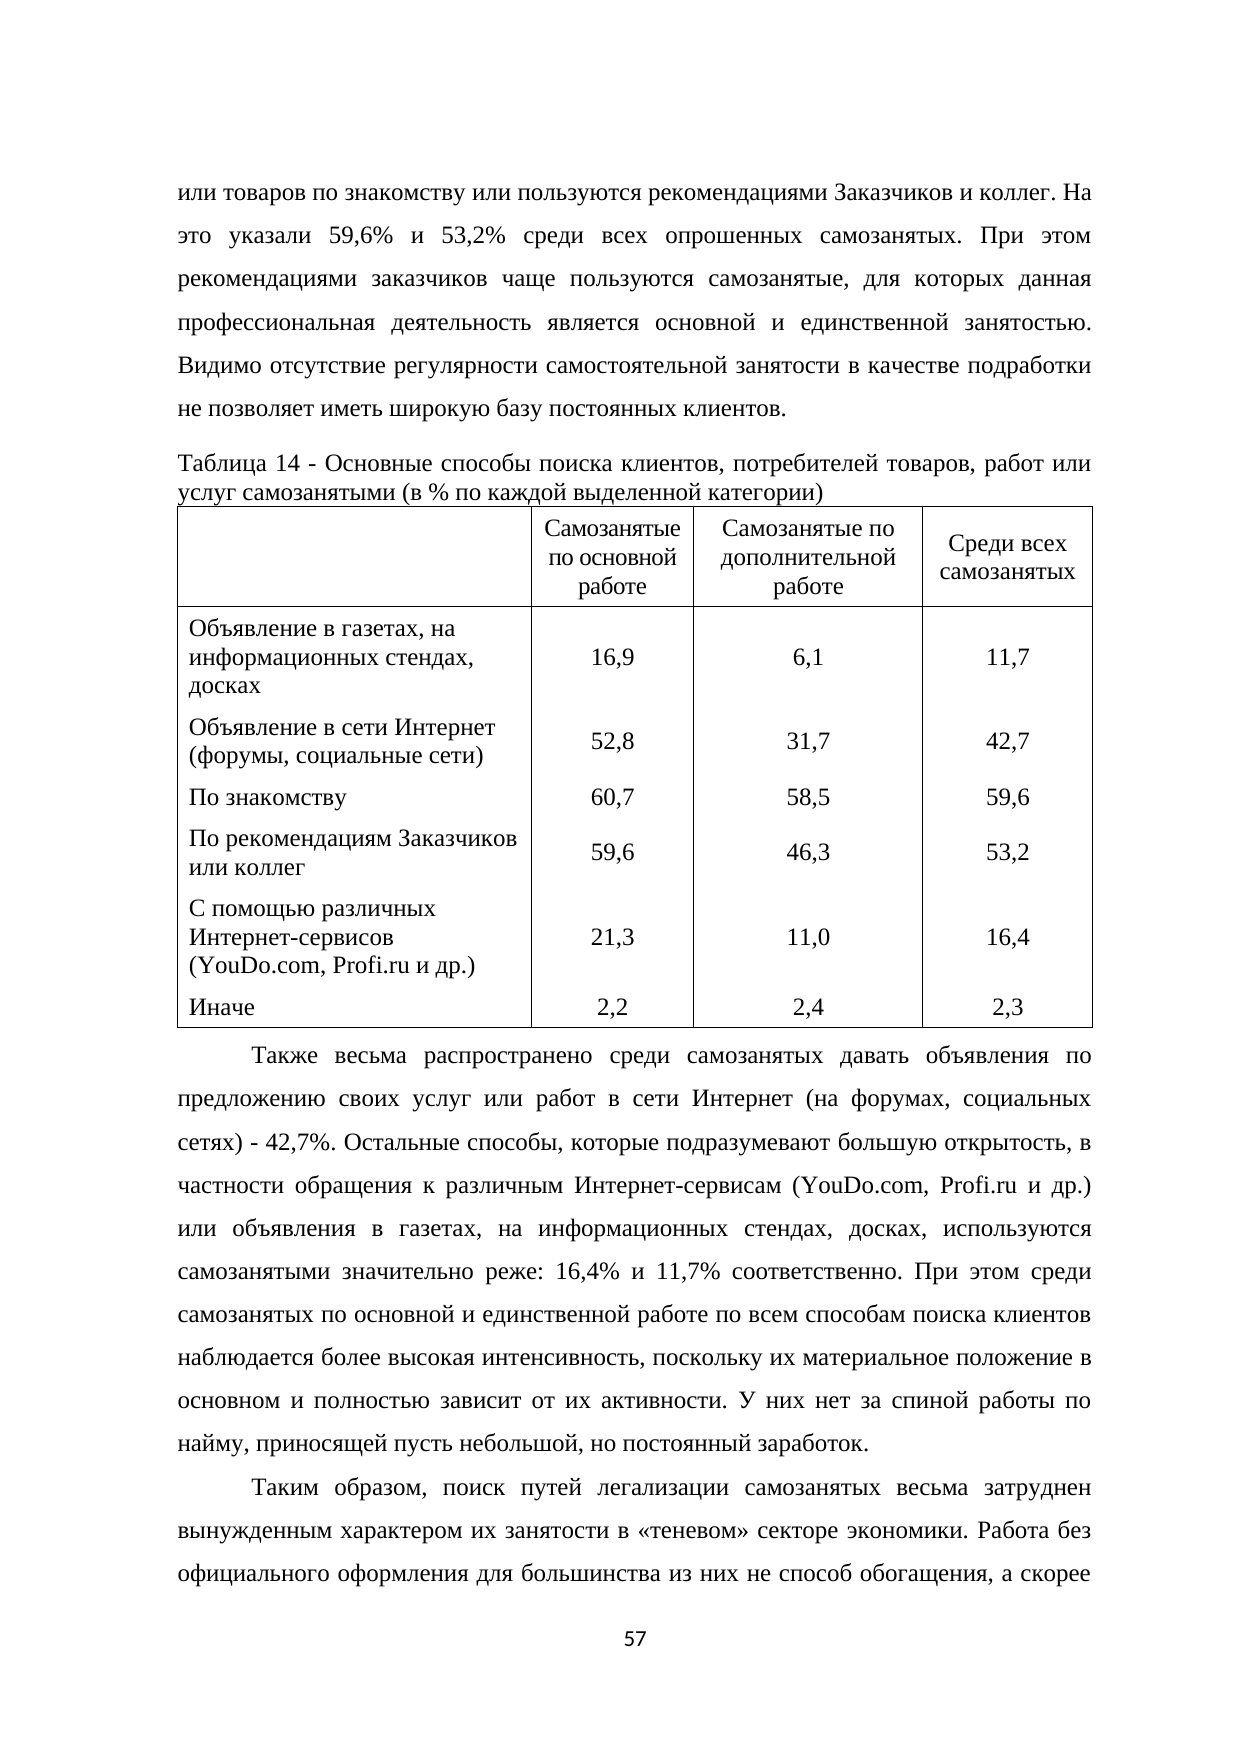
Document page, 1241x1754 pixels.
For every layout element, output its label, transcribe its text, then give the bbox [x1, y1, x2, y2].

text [177, 177, 1092, 422]
text Также весьма распространено среди самозанятых давать объявления по предложению своих услуг или работ в сети Интернет (на форумах, социальных сетях) - 42,7%. Остальные способы, которые подразумевают большую открытость, в частности обращения к различным Интернет-сервисам (YouDo.com, Profi.ru и др.) или объявления в газетах, на информационных стендах, досках, используются самозанятыми значительно реже: 16,4% и 11,7% соответственно. При этом среди самозанятых по основной и единственной работе по всем способам поиска клиентов наблюдается более высокая интенсивность, поскольку их материальное положение в основном и полностью зависит от их активности. У них нет за спиной работы по найму, приносящей пусть небольшой, но постоянный заработок. [177, 1040, 1092, 1457]
table_header Среди всех самозанятых [923, 507, 1092, 606]
table_cell 60,7 [532, 776, 693, 817]
table_cell 58,5 [694, 776, 922, 817]
table_cell 21,3 [532, 887, 693, 986]
table_cell С помощью различных Интернет-сервисов (YouDo.com, Profi.ru и др.) [178, 887, 531, 986]
table_header Самозанятые по основной работе [532, 507, 693, 606]
table_cell 11,7 [923, 607, 1092, 706]
table_cell 11,0 [694, 887, 922, 986]
table_cell 59,6 [532, 817, 693, 887]
table_cell По рекомендациям Заказчиков или коллег [178, 817, 531, 887]
table_cell 46,3 [694, 817, 922, 887]
table_cell 52,8 [532, 706, 693, 776]
text Таблица 14 - Основные способы поиска клиентов, потребителей товаров, работ или услуг самозанятыми (в % по каждой выделенной категории) [177, 448, 1092, 506]
table_cell По знакомству [178, 776, 531, 817]
table_cell 53,2 [923, 817, 1092, 887]
table_cell 16,9 [532, 607, 693, 706]
table_cell 16,4 [923, 887, 1092, 986]
table_header [178, 507, 531, 606]
table_cell 31,7 [694, 706, 922, 776]
table_cell Объявление в сети Интернет (форумы, социальные сети) [178, 706, 531, 776]
table_cell 6,1 [694, 607, 922, 706]
table_cell 2,3 [923, 986, 1092, 1027]
table_cell 2,2 [532, 986, 693, 1027]
table_header Самозанятые по дополнительной работе [694, 507, 922, 606]
table_cell 2,4 [694, 986, 922, 1027]
table_cell 59,6 [923, 776, 1092, 817]
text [177, 1472, 1092, 1587]
table_cell Объявление в газетах, на информационных стендах, досках [178, 607, 531, 706]
table_cell 42,7 [923, 706, 1092, 776]
table_cell Иначе [178, 986, 531, 1027]
